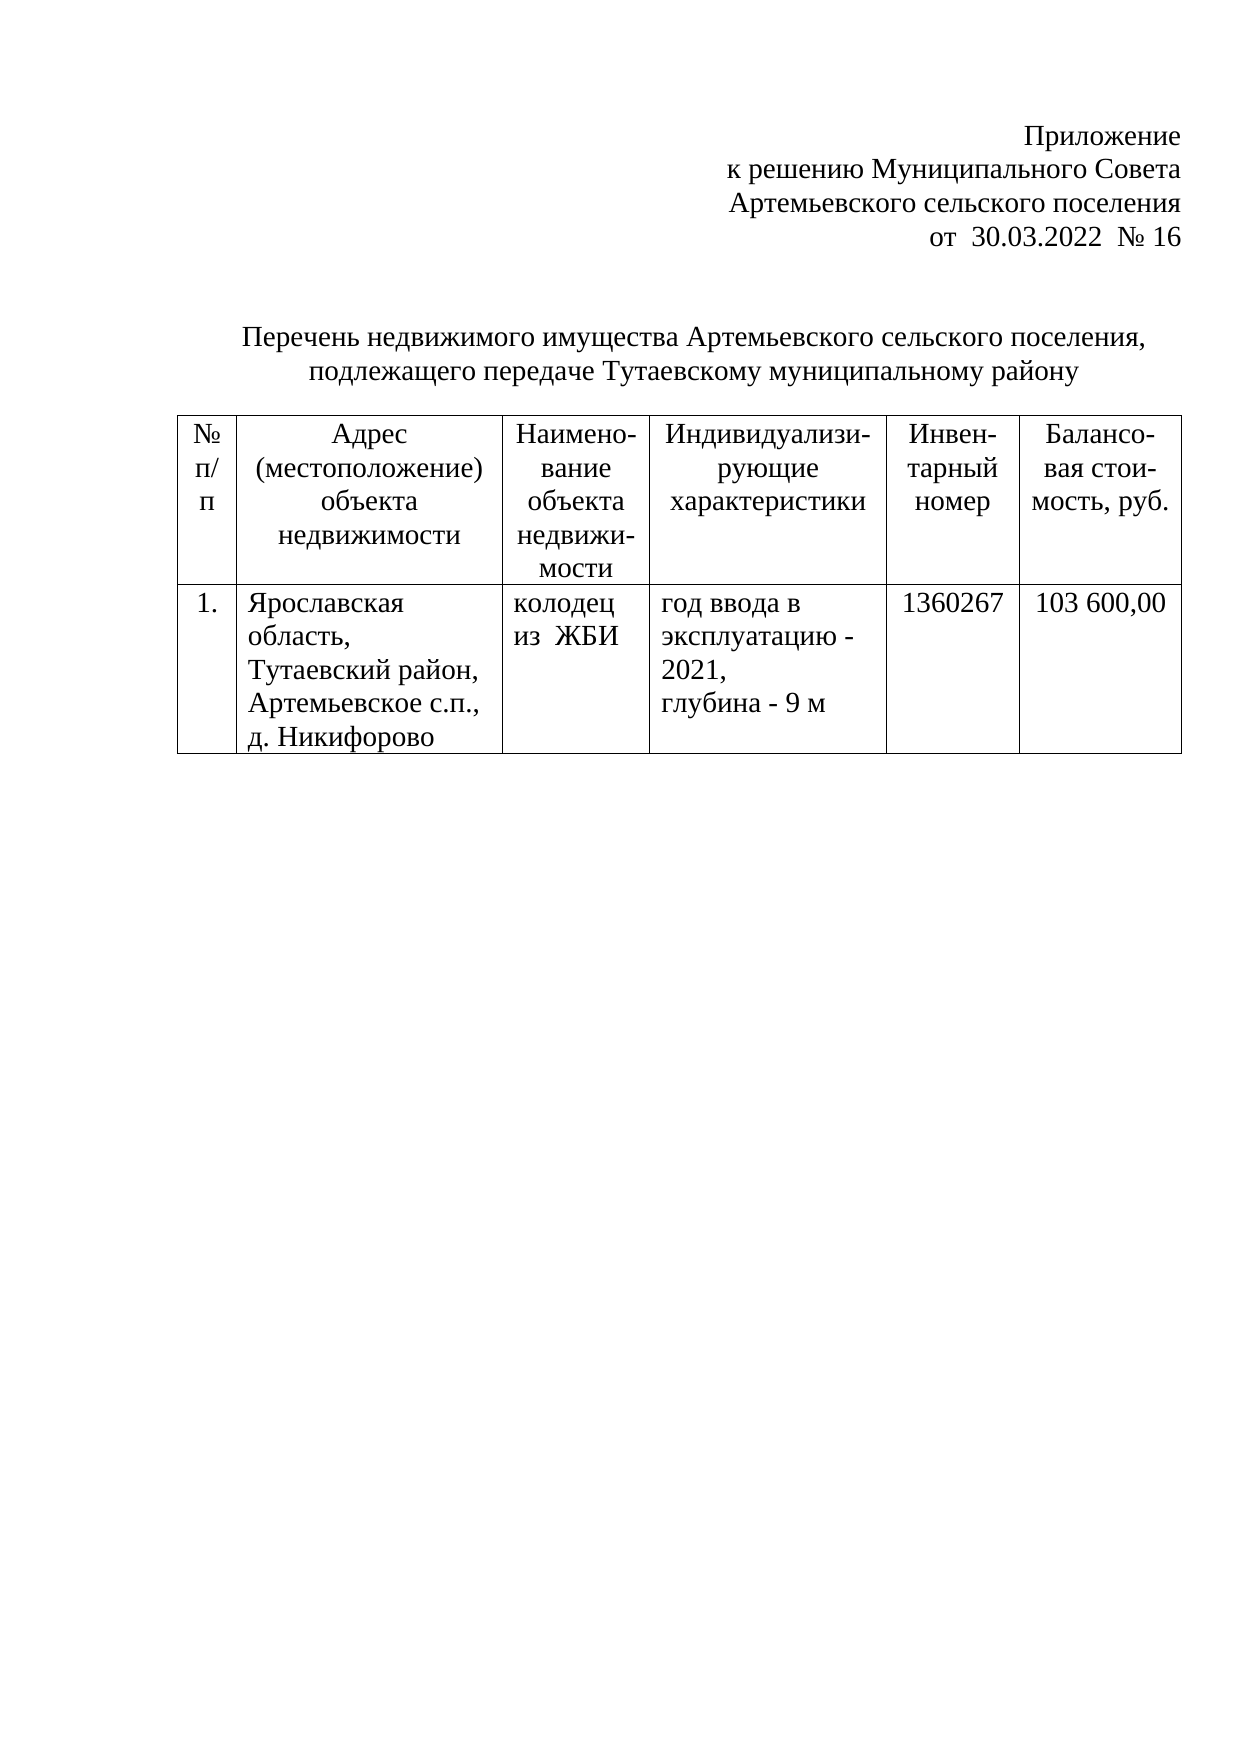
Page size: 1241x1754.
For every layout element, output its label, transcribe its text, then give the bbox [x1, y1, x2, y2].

table_cell 1360267 [887, 585, 1019, 753]
text подлежащего передаче Тутаевскому муниципальному району [207, 353, 1181, 386]
table_cell Ярославская область, Тутаевский район, Артемьевское с.п., д. Никифорово [237, 585, 502, 753]
text Артемьевского сельского поселения [207, 185, 1181, 219]
table_header № п/п [178, 416, 236, 584]
table_header Инвен-тарный номер [887, 416, 1019, 584]
text Приложение [207, 118, 1181, 152]
text Перечень недвижимого имущества Артемьевского сельского поселения, [207, 319, 1181, 353]
table_cell 103 600,00 [1020, 585, 1181, 753]
table_header Адрес (местоположение) объекта недвижимости [237, 416, 502, 584]
table_cell год ввода в эксплуатацию - 2021, глубина - 9 м [650, 585, 886, 753]
text к решению Муниципального Совета [207, 152, 1181, 185]
text от 30.03.2022 № 16 [207, 219, 1181, 252]
table_header Наимено-вание объекта недвижи-мости [503, 416, 649, 584]
table_cell 1. [178, 585, 236, 753]
table_cell колодец из ЖБИ [503, 585, 649, 753]
table_header Балансо-вая стои-мость, руб. [1020, 416, 1181, 584]
table_header Индивидуализи-рующие характеристики [650, 416, 886, 584]
